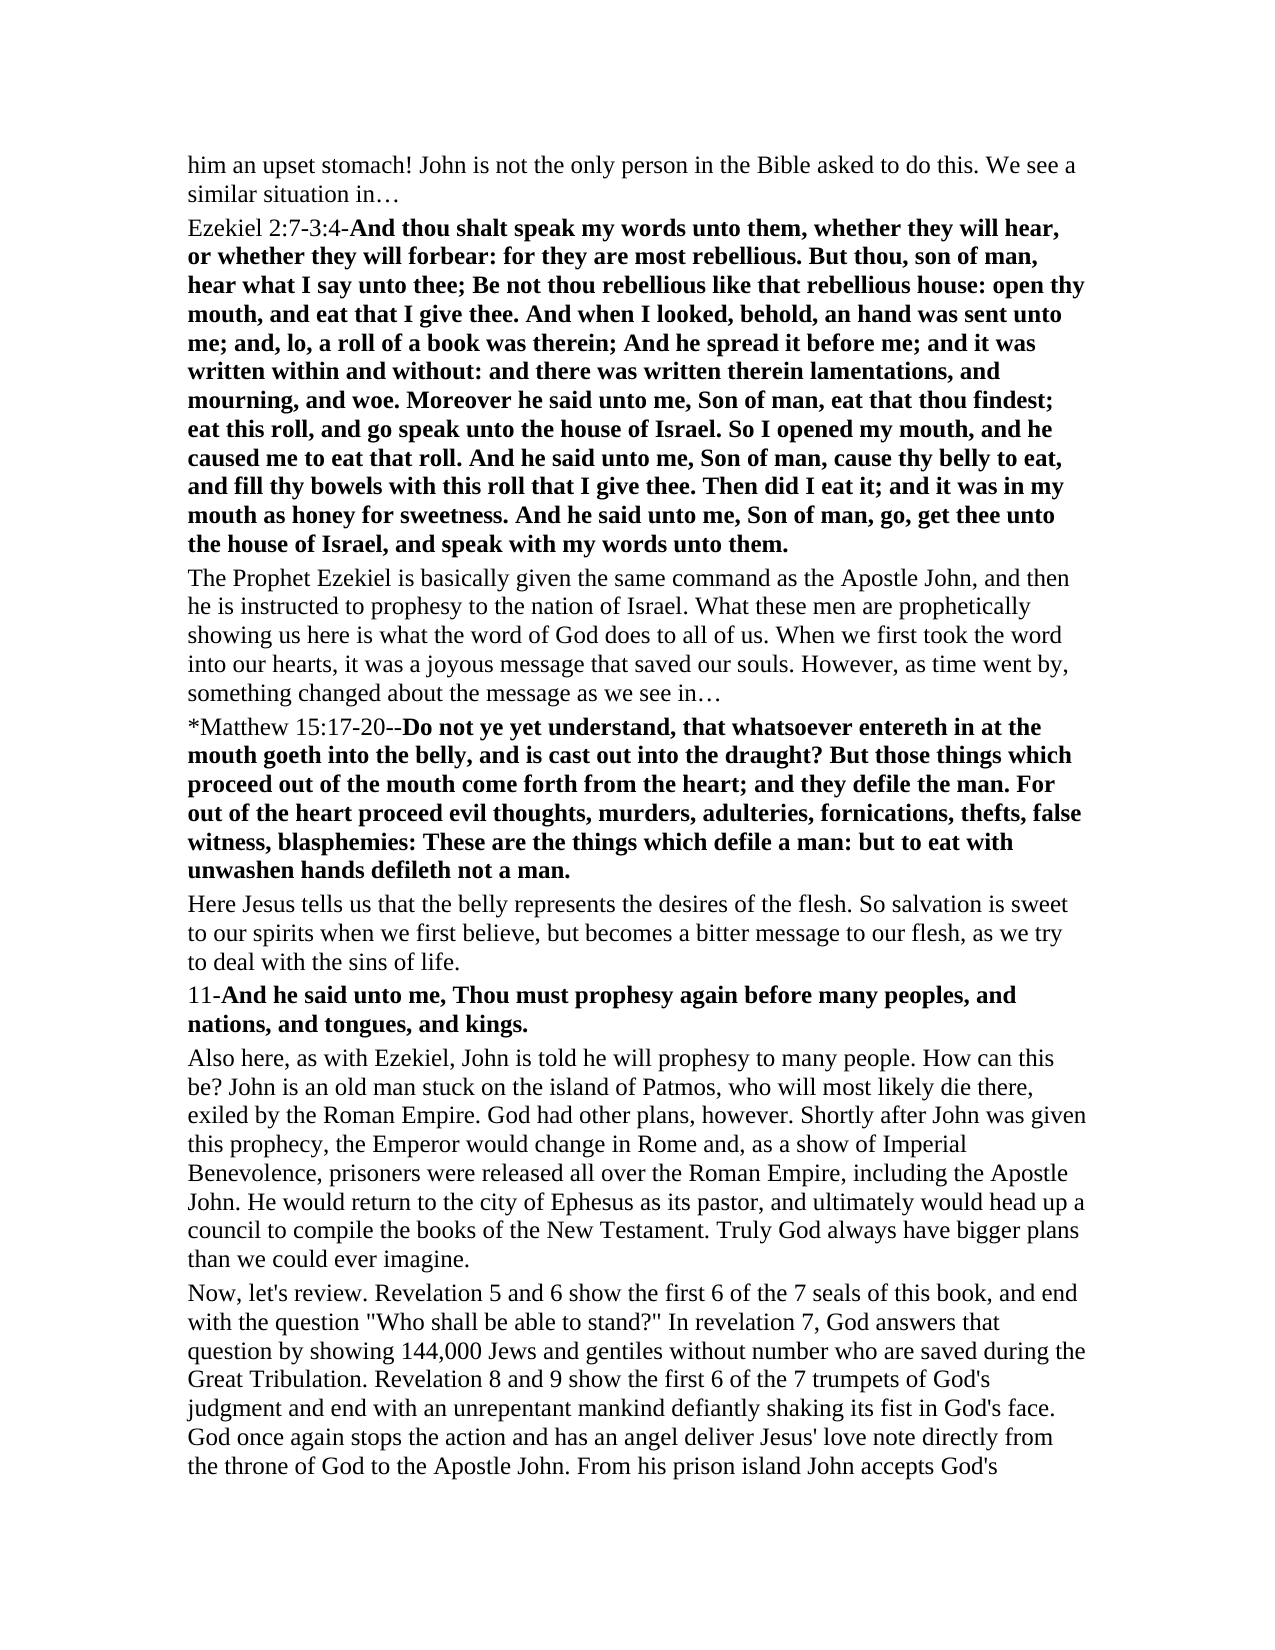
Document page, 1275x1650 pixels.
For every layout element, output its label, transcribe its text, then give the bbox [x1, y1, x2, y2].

text The Prophet Ezekiel is basically given the same command as the Apostle John, and then he is instructed to prophesy to the nation of Israel. What these men are prophetically showing us here is what the word of God does to all of us. When we first took the word into our hearts, it was a joyous message that saved our souls. However, as time went by, something changed about the message as we see in… [187, 563, 1087, 706]
text Here Jesus tells us that the belly represents the desires of the flesh. So salvation is sweet to our spirits when we first believe, but becomes a bitter message to our flesh, as we try to deal with the sins of life. [187, 889, 1087, 975]
text *Matthew 15:17-20--Do not ye yet understand, that whatsoever entereth in at the mouth goeth into the belly, and is cast out into the draught? But those things which proceed out of the mouth come forth from the heart; and they defile the man. For out of the heart proceed evil thoughts, murders, adulteries, fornications, thefts, false witness, blasphemies: These are the things which defile a man: but to eat with unwashen hands defileth not a man. [187, 712, 1087, 884]
text 11-And he said unto me, Thou must prophesy again before many peoples, and nations, and tongues, and kings. [187, 981, 1087, 1038]
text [187, 150, 1087, 207]
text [187, 1278, 1087, 1479]
text Ezekiel 2:7-3:4-And thou shalt speak my words unto them, whether they will hear, or whether they will forbear: for they are most rebellious. But thou, son of man, hear what I say unto thee; Be not thou rebellious like that rebellious house: open thy mouth, and eat that I give thee. And when I looked, behold, an hand was sent unto me; and, lo, a roll of a book was therein; And he spread it before me; and it was written within and without: and there was written therein lamentations, and mourning, and woe. Moreover he said unto me, Son of man, eat that thou findest; eat this roll, and go speak unto the house of Israel. So I opened my mouth, and he caused me to eat that roll. And he said unto me, Son of man, cause thy belly to eat, and fill thy bowels with this roll that I give thee. Then did I eat it; and it was in my mouth as honey for sweetness. And he said unto me, Son of man, go, get thee unto the house of Israel, and speak with my words unto them. [187, 213, 1087, 558]
text Also here, as with Ezekiel, John is told he will prophesy to many people. How can this be? John is an old man stuck on the island of Patmos, who will most likely die there, exiled by the Roman Empire. God had other plans, however. Shortly after John was given this prophecy, the Emperor would change in Rome and, as a show of Imperial Benevolence, prisoners were released all over the Roman Empire, including the Apostle John. He would return to the city of Ephesus as its pastor, and ultimately would head up a council to compile the books of the New Testament. Truly God always have bigger plans than we could ever imagine. [187, 1043, 1087, 1273]
